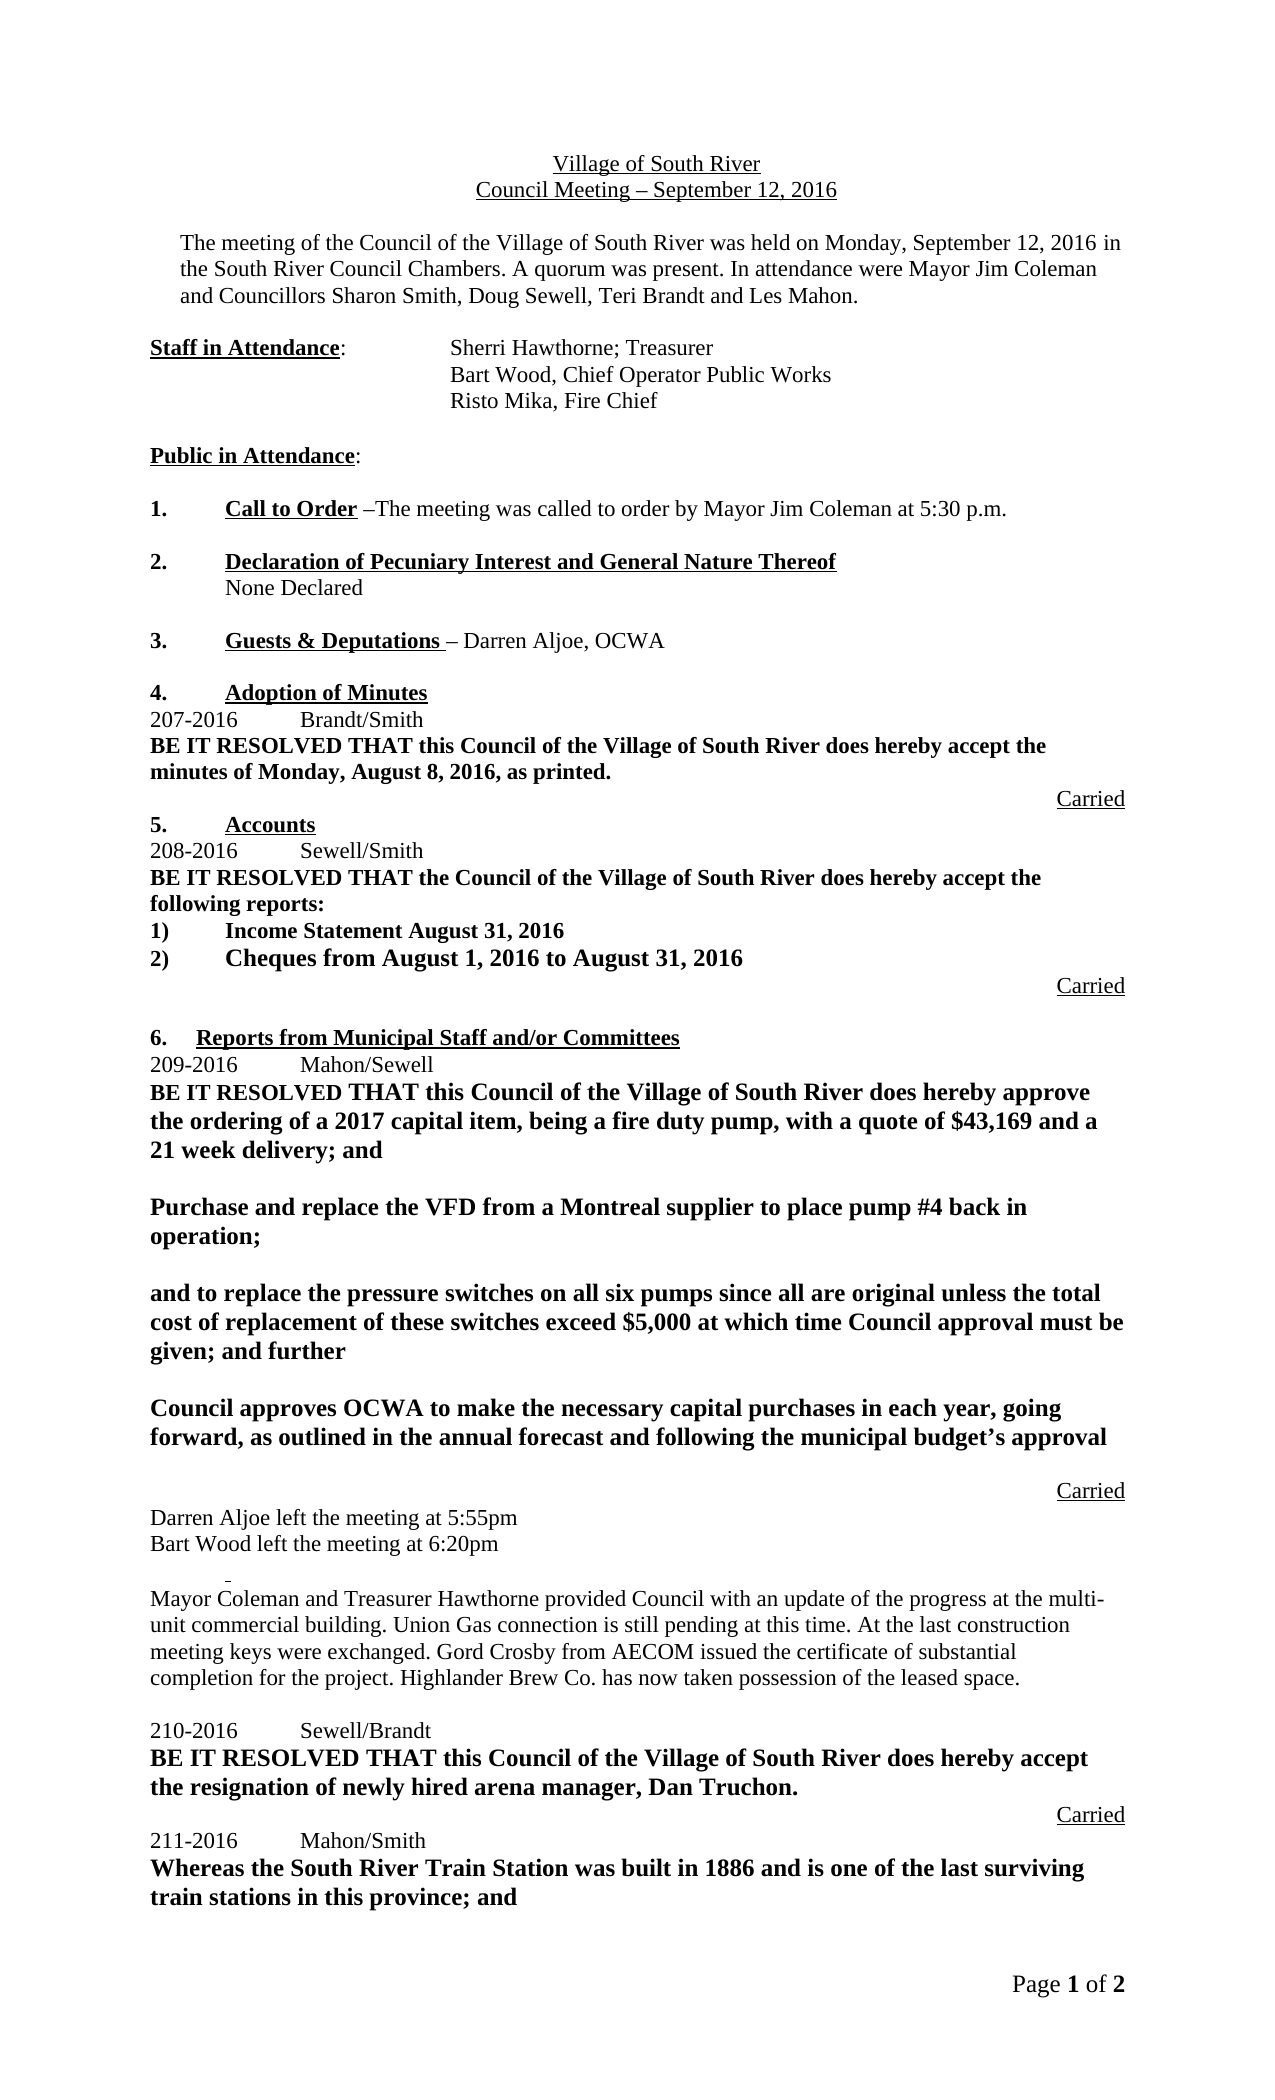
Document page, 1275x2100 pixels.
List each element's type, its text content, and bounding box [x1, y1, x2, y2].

text Darren Aljoe left the meeting at 5:55pm [150, 1504, 1125, 1530]
text 207-2016 Brandt/Smith [150, 706, 1125, 732]
text Carried [150, 972, 1125, 998]
text Carried [150, 1801, 1125, 1827]
text Bart Wood left the meeting at 6:20pm [150, 1530, 1125, 1556]
text 5. Accounts [150, 811, 1125, 838]
text 1) Income Statement August 31, 2016 [150, 917, 1125, 943]
text and to replace the pressure switches on all six pumps since all are original unless the total cost of replacement of these switches exceed $5,000 at which time Council approval must be given; and further [150, 1278, 1125, 1365]
text 209-2016 Mahon/Sewell [150, 1051, 1125, 1077]
text Council approves OCWA to make the necessary capital purchases in each year, going forward, as outlined in the annual forecast and following the municipal budget’s approval [150, 1393, 1125, 1451]
text BE IT RESOLVED THAT this Council of the Village of South River does hereby accept the resignation of newly hired arena manager, Dan Truchon. [150, 1743, 1125, 1801]
text 6. Reports from Municipal Staff and/or Committees [150, 1024, 1125, 1051]
text Village of South River [187, 150, 1125, 176]
text 210-2016 Sewell/Brandt [150, 1717, 1125, 1743]
text 2. Declaration of Pecuniary Interest and General Nature Thereof [150, 548, 1125, 574]
text 2) Cheques from August 1, 2016 to August 31, 2016 [150, 943, 1125, 972]
text Carried [150, 1477, 1125, 1504]
text The meeting of the Council of the Village of South River was held on Monday, September 12, 2016 in the South River Council Chambers. A quorum was present. In attendance were Mayor Jim Coleman and Councillors Sharon Smith, Doug Sewell, Teri Brandt and Les Mahon. [180, 229, 1125, 308]
text Risto Mika, Fire Chief [150, 387, 1125, 413]
text 208-2016 Sewell/Smith [150, 838, 1125, 864]
text 3. Guests & Deputations – Darren Aljoe, OCWA [150, 627, 1125, 653]
text 1. Call to Order – The meeting was called to order by Mayor Jim Coleman at 5:30 p.m. [150, 495, 1125, 521]
text Whereas the South River Train Station was built in 1886 and is one of the last surviving train stations in this province; and [150, 1853, 1125, 1911]
text None Declared [225, 574, 1125, 600]
text Purchase and replace the VFD from a Montreal supplier to place pump #4 back in operation; [150, 1192, 1125, 1250]
text Staff in Attendance: Sherri Hawthorne; Treasurer [150, 334, 1125, 361]
text BE IT RESOLVED THAT this Council of the Village of South River does hereby accept the minutes of Monday, August 8, 2016, as printed. [150, 732, 1125, 785]
text Public in Attendance: [150, 442, 1125, 469]
text Mayor Coleman and Treasurer Hawthorne provided Council with an update of the progress at the multi-unit commercial building. Union Gas connection is still pending at this time. At the last construction meeting keys were exchanged. Gord Crosby from AECOM issued the certificate of substantial completion for the project. Highlander Brew Co. has now taken possession of the leased space. [150, 1585, 1125, 1691]
text Council Meeting – September 12, 2016 [187, 176, 1125, 203]
text 4. Adoption of Minutes [150, 679, 1125, 706]
text 211-2016 Mahon/Smith [150, 1827, 1125, 1853]
text Carried [150, 785, 1125, 811]
text BE IT RESOLVED THAT this Council of the Village of South River does hereby approve the ordering of a 2017 capital item, being a fire duty pump, with a quote of $43,169 and a 21 week delivery; and [150, 1077, 1125, 1163]
text Bart Wood, Chief Operator Public Works [150, 361, 1125, 387]
text BE IT RESOLVED THAT the Council of the Village of South River does hereby accept the following reports: [150, 864, 1125, 917]
